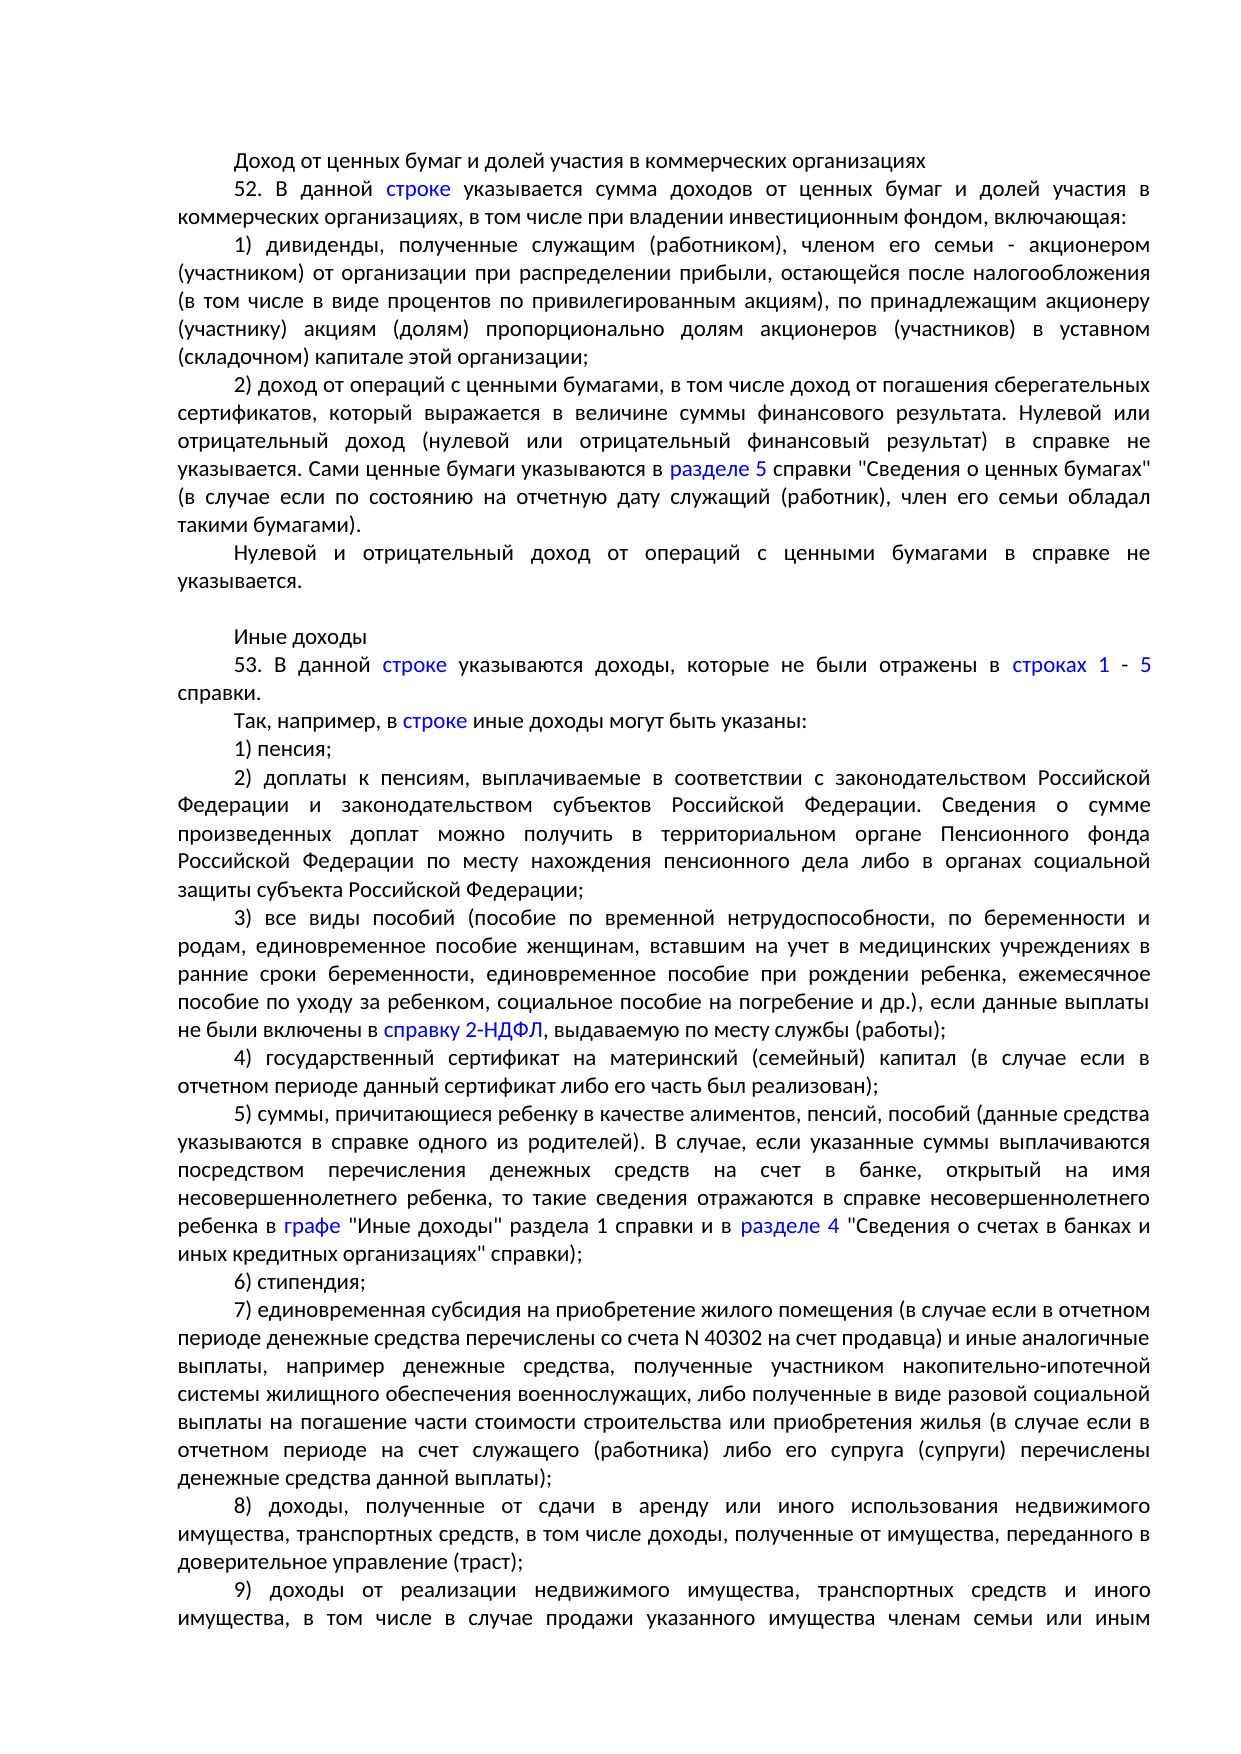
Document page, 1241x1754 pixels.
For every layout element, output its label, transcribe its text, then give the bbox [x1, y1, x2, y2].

text 2) доход от операций с ценными бумагами, в том числе доход от погашения сберегательных сертификатов, который выражается в величине суммы финансового результата. Нулевой или отрицательный доход (нулевой или отрицательный финансовый результат) в справке не указывается. Сами ценные бумаги указываются в разделе 5 справки "Сведения о ценных бумагах" (в случае если по состоянию на отчетную дату служащий (работник), член его семьи обладал такими бумагами). [177, 370, 1152, 538]
text Доход от ценных бумаг и долей участия в коммерческих организациях [177, 146, 1152, 174]
text 6) стипендия; [177, 1267, 1152, 1295]
text Так, например, в строке иные доходы могут быть указаны: [177, 707, 1152, 734]
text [177, 1575, 1152, 1631]
text 2) доплаты к пенсиям, выплачиваемые в соответствии с законодательством Российской Федерации и законодательством субъектов Российской Федерации. Сведения о сумме произведенных доплат можно получить в территориальном органе Пенсионного фонда Российской Федерации по месту нахождения пенсионного дела либо в органах социальной защиты субъекта Российской Федерации; [177, 763, 1152, 903]
text 8) доходы, полученные от сдачи в аренду или иного использования недвижимого имущества, транспортных средств, в том числе доходы, полученные от имущества, переданного в доверительное управление (траст); [177, 1491, 1152, 1575]
text 3) все виды пособий (пособие по временной нетрудоспособности, по беременности и родам, единовременное пособие женщинам, вставшим на учет в медицинских учреждениях в ранние сроки беременности, единовременное пособие при рождении ребенка, ежемесячное пособие по уходу за ребенком, социальное пособие на погребение и др.), если данные выплаты не были включены в справку 2-НДФЛ, выдаваемую по месту службы (работы); [177, 903, 1152, 1043]
text 1) пенсия; [177, 734, 1152, 763]
text 1) дивиденды, полученные служащим (работником), членом его семьи - акционером (участником) от организации при распределении прибыли, остающейся после налогообложения (в том числе в виде процентов по привилегированным акциям), по принадлежащим акционеру (участнику) акциям (долям) пропорционально долям акционеров (участников) в уставном (складочном) капитале этой организации; [177, 230, 1152, 370]
text 7) единовременная субсидия на приобретение жилого помещения (в случае если в отчетном периоде денежные средства перечислены со счета N 40302 на счет продавца) и иные аналогичные выплаты, например денежные средства, полученные участником накопительно-ипотечной системы жилищного обеспечения военнослужащих, либо полученные в виде разовой социальной выплаты на погашение части стоимости строительства или приобретения жилья (в случае если в отчетном периоде на счет служащего (работника) либо его супруга (супруги) перечислены денежные средства данной выплаты); [177, 1295, 1152, 1491]
text 52. В данной строке указывается сумма доходов от ценных бумаг и долей участия в коммерческих организациях, в том числе при владении инвестиционным фондом, включающая: [177, 174, 1152, 230]
text 53. В данной строке указываются доходы, которые не были отражены в строках 1 - 5 справки. [177, 651, 1152, 707]
text 4) государственный сертификат на материнский (семейный) капитал (в случае если в отчетном периоде данный сертификат либо его часть был реализован); [177, 1043, 1152, 1099]
text Иные доходы [177, 622, 1152, 651]
text Нулевой и отрицательный доход от операций с ценными бумагами в справке не указывается. [177, 538, 1152, 594]
text 5) суммы, причитающиеся ребенку в качестве алиментов, пенсий, пособий (данные средства указываются в справке одного из родителей). В случае, если указанные суммы выплачиваются посредством перечисления денежных средств на счет в банке, открытый на имя несовершеннолетнего ребенка, то такие сведения отражаются в справке несовершеннолетнего ребенка в графе "Иные доходы" раздела 1 справки и в разделе 4 "Сведения о счетах в банках и иных кредитных организациях" справки); [177, 1099, 1152, 1267]
